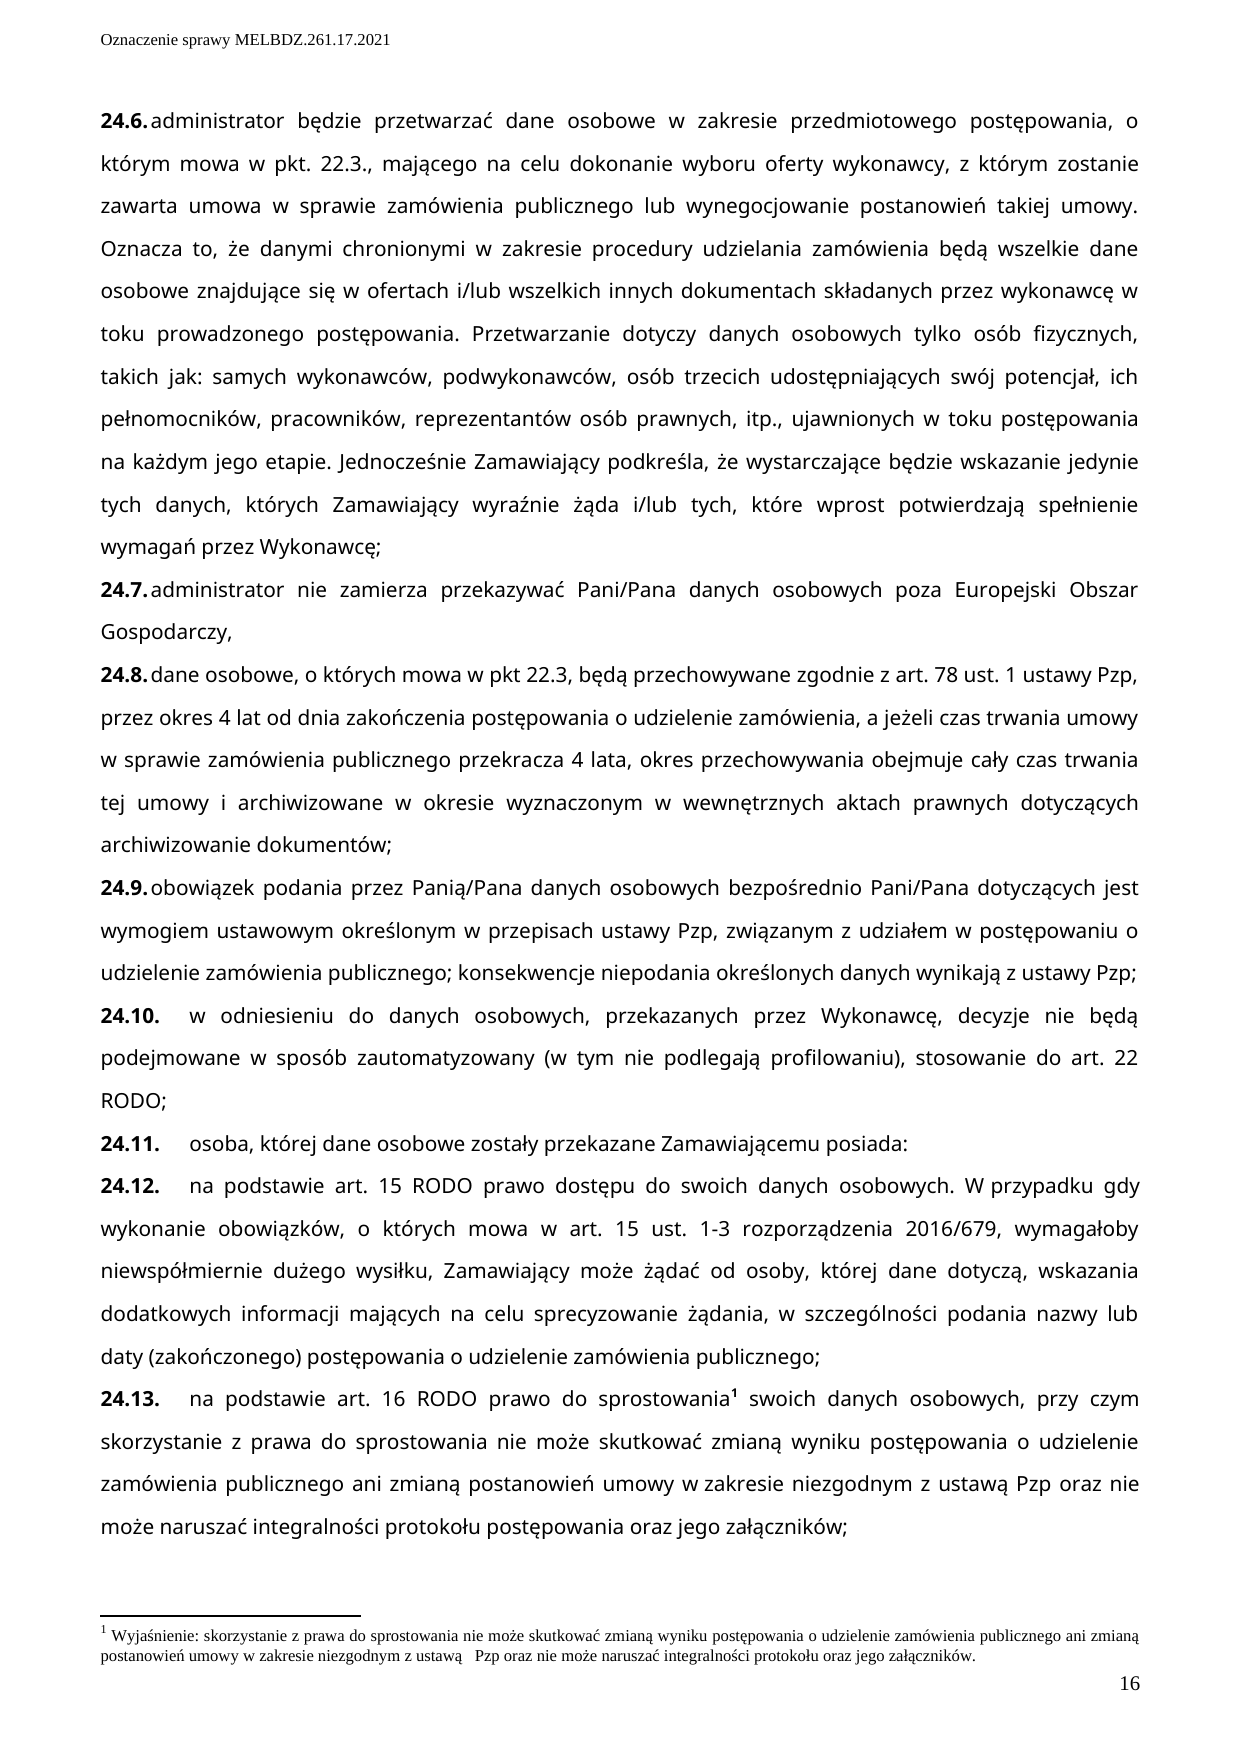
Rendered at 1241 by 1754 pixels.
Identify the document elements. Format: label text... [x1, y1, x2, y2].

list w odniesieniu do danych osobowych, przekazanych przez Wykonawcę, decyzje nie będą podejmowane w sposób zautomatyzowany (w tym nie podlegają profilowaniu), stosowanie do art. 22 RODO; [100, 1001, 1140, 1114]
list dane osobowe, o których mowa w pkt 22.3, będą przechowywane zgodnie z art. 78 ust. 1 ustawy Pzp, przez okres 4 lat od dnia zakończenia postępowania o udzielenie zamówienia, a jeżeli czas trwania umowy w sprawie zamówienia publicznego przekracza 4 lata, okres przechowywania obejmuje cały czas trwania tej umowy i archiwizowane w okresie wyznaczonym w wewnętrznych aktach prawnych dotyczących archiwizowanie dokumentów; [100, 660, 1140, 859]
list obowiązek podania przez Panią/Pana danych osobowych bezpośrednio Pani/Pana dotyczących jest wymogiem ustawowym określonym w przepisach ustawy Pzp, związanym z udziałem w postępowaniu o udzielenie zamówienia publicznego; konsekwencje niepodania określonych danych wynikają z ustawy Pzp; [100, 873, 1140, 987]
list administrator nie zamierza przekazywać Pani/Pana danych osobowych poza Europejski Obszar Gospodarczy, [100, 575, 1140, 646]
list na podstawie art. 15 RODO prawo dostępu do swoich danych osobowych. W przypadku gdy wykonanie obowiązków, o których mowa w art. 15 ust. 1-3 rozporządzenia 2016/679, wymagałoby niewspółmiernie dużego wysiłku, Zamawiający może żądać od osoby, której dane dotyczą, wskazania dodatkowych informacji mających na celu sprecyzowanie żądania, w szczególności podania nazwy lub daty (zakończonego) postępowania o udzielenie zamówienia publicznego; [100, 1171, 1140, 1370]
list osoba, której dane osobowe zostały przekazane Zamawiającemu posiada: [100, 1129, 1140, 1157]
list na podstawie art. 16 RODO prawo do sprostowania swoich danych osobowych, przy czym skorzystanie z prawa do sprostowania nie może skutkować zmianą wyniku postępowania o udzielenie zamówienia publicznego ani zmianą postanowień umowy w zakresie niezgodnym z ustawą Pzp oraz nie może naruszać integralności protokołu postępowania oraz jego załączników; [100, 1384, 1140, 1541]
list administrator będzie przetwarzać dane osobowe w zakresie przedmiotowego postępowania, o którym mowa w pkt. 22.3., mającego na celu dokonanie wyboru oferty wykonawcy, z którym zostanie zawarta umowa w sprawie zamówienia publicznego lub wynegocjowanie postanowień takiej umowy. Oznacza to, że danymi chronionymi w zakresie procedury udzielania zamówienia będą wszelkie dane osobowe znajdujące się w ofertach i/lub wszelkich innych dokumentach składanych przez wykonawcę w toku prowadzonego postępowania. Przetwarzanie dotyczy danych osobowych tylko osób fizycznych, takich jak: samych wykonawców, podwykonawców, osób trzecich udostępniających swój potencjał, ich pełnomocników, pracowników, reprezentantów osób prawnych, itp., ujawnionych w toku postępowania na każdym jego etapie. Jednocześnie Zamawiający podkreśla, że wystarczające będzie wskazanie jedynie tych danych, których Zamawiający wyraźnie żąda i/lub tych, które wprost potwierdzają spełnienie wymagań przez Wykonawcę; [100, 106, 1140, 561]
